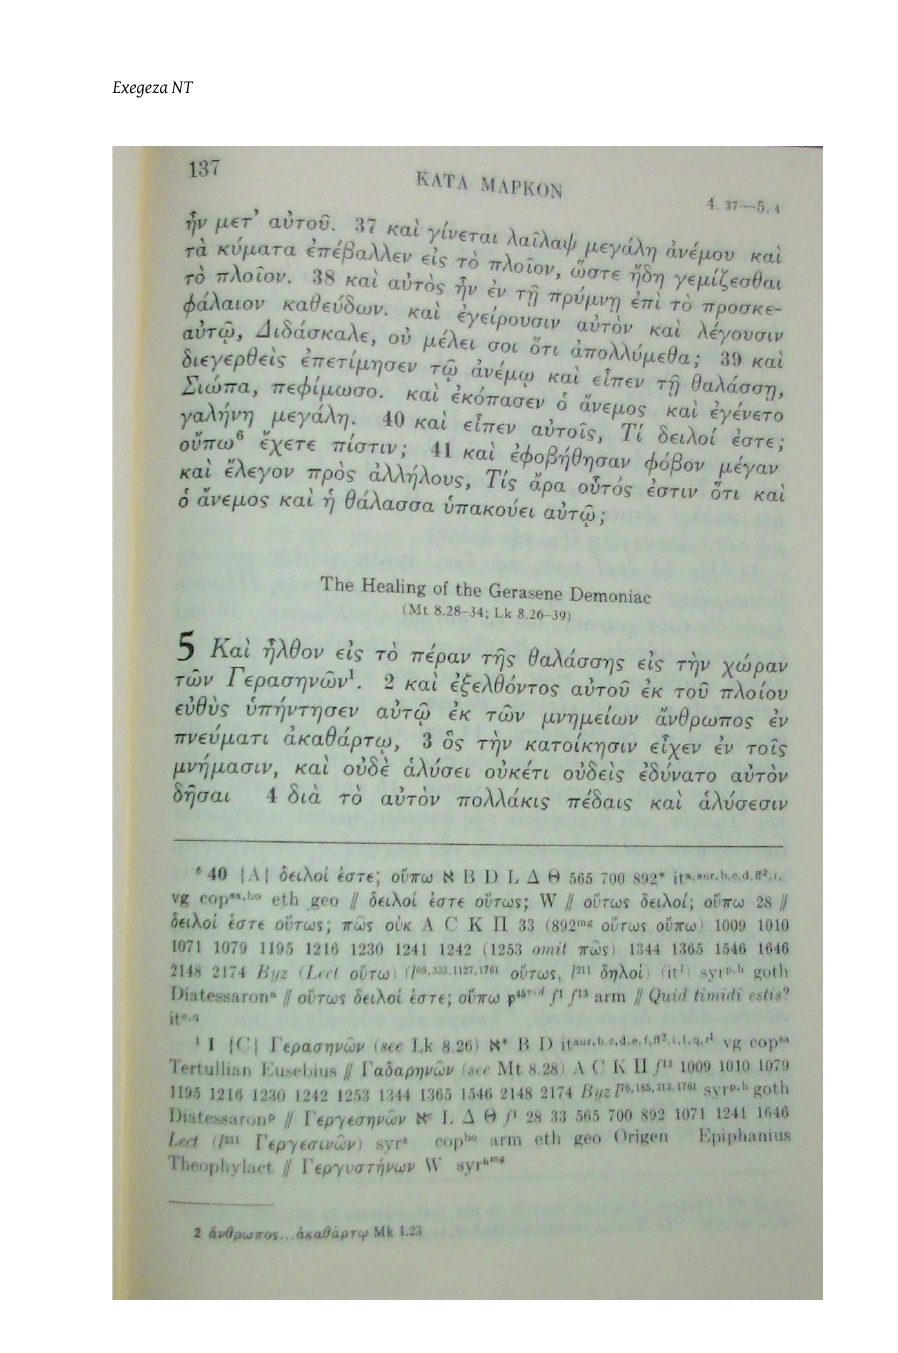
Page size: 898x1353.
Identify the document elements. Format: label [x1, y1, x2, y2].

picture [112, 146, 823, 1300]
